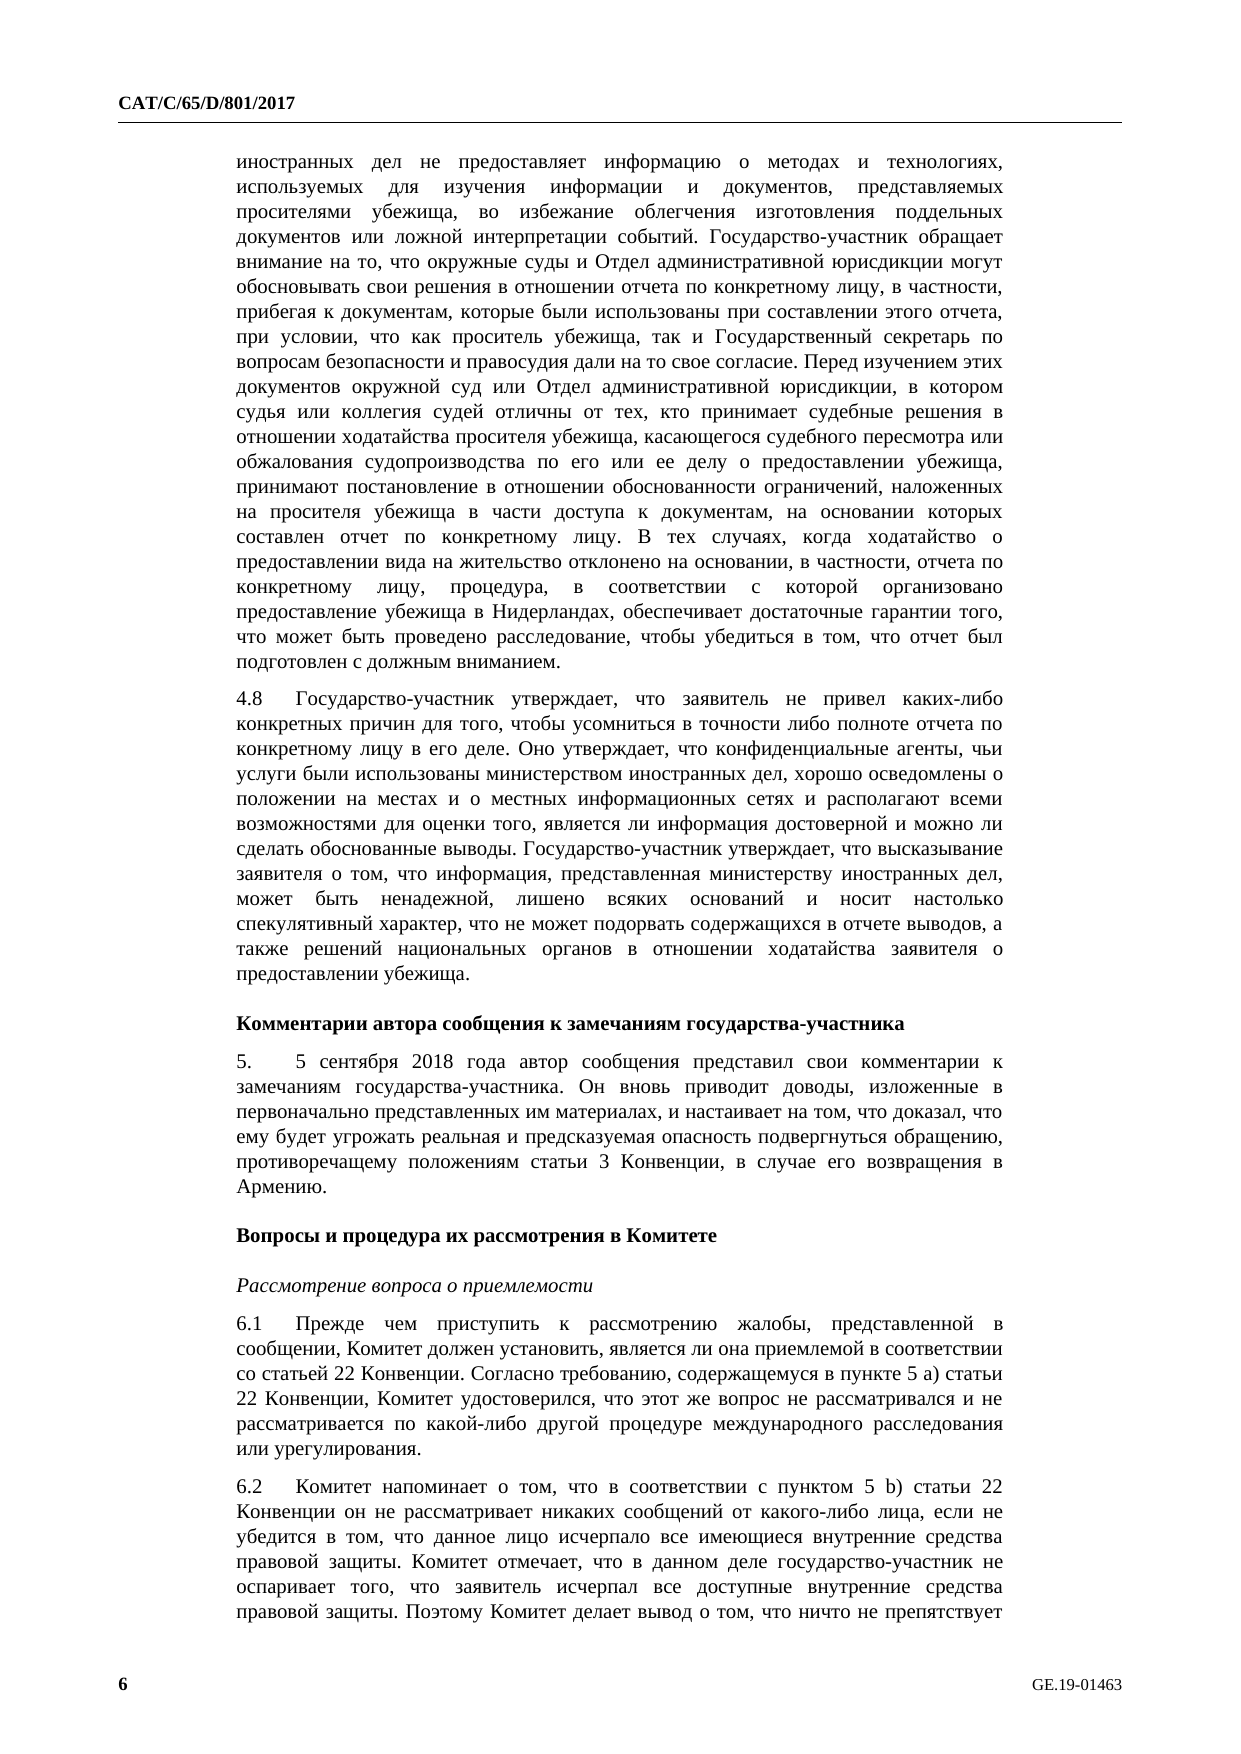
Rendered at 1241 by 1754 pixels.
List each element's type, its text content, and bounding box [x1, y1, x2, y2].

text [236, 148, 1004, 673]
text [236, 1473, 1004, 1623]
text 4.8 Государство-участник утверждает, что заявитель не привел каких-либо конкретных причин для того, чтобы усомниться в точности либо полноте отчета по конкретному лицу в его деле. Оно утверждает, что конфиденциальные агенты, чьи услуги были использованы министерством иностранных дел, хорошо осведомлены о положении на местах и о местных информационных сетях и располагают всеми возможностями для оценки того, является ли информация достоверной и можно ли сделать обоснованные выводы. Государство-участник утверждает, что высказывание заявителя о том, что информация, представленная министерству иностранных дел, может быть ненадежной, лишено всяких оснований и носит настолько спекулятивный характер, что не может подорвать содержащихся в отчете выводов, а также решений национальных органов в отношении ходатайства заявителя о предоставлении убежища. [236, 685, 1004, 985]
text 6.1 Прежде чем приступить к рассмотрению жалобы, представленной в сообщении, Комитет должен установить, является ли она приемлемой в соответствии со статьей 22 Конвенции. Согласно требованию, содержащемуся в пункте 5 а) статьи 22 Конвенции, Комитет удостоверился, что этот же вопрос не рассматривался и не рассматривается по какой-либо другой процедуре международного расследования или урегулирования. [236, 1310, 1004, 1460]
text 5. 5 сентября 2018 года автор сообщения представил свои комментарии к замечаниям государства-участника. Он вновь приводит доводы, изложенные в первоначально представленных им материалах, и настаивает на том, что доказал, что ему будет угрожать реальная и предсказуемая опасность подвергнуться обращению, противоречащему положениям статьи 3 Конвенции, в случае его возвращения в Армению. [236, 1048, 1004, 1198]
text Вопросы и процедура их рассмотрения в Комитете [118, 1223, 1004, 1248]
text Комментарии автора сообщения к замечаниям государства-участника [118, 1010, 1004, 1035]
text Рассмотрение вопроса о приемлемости [118, 1273, 1004, 1298]
